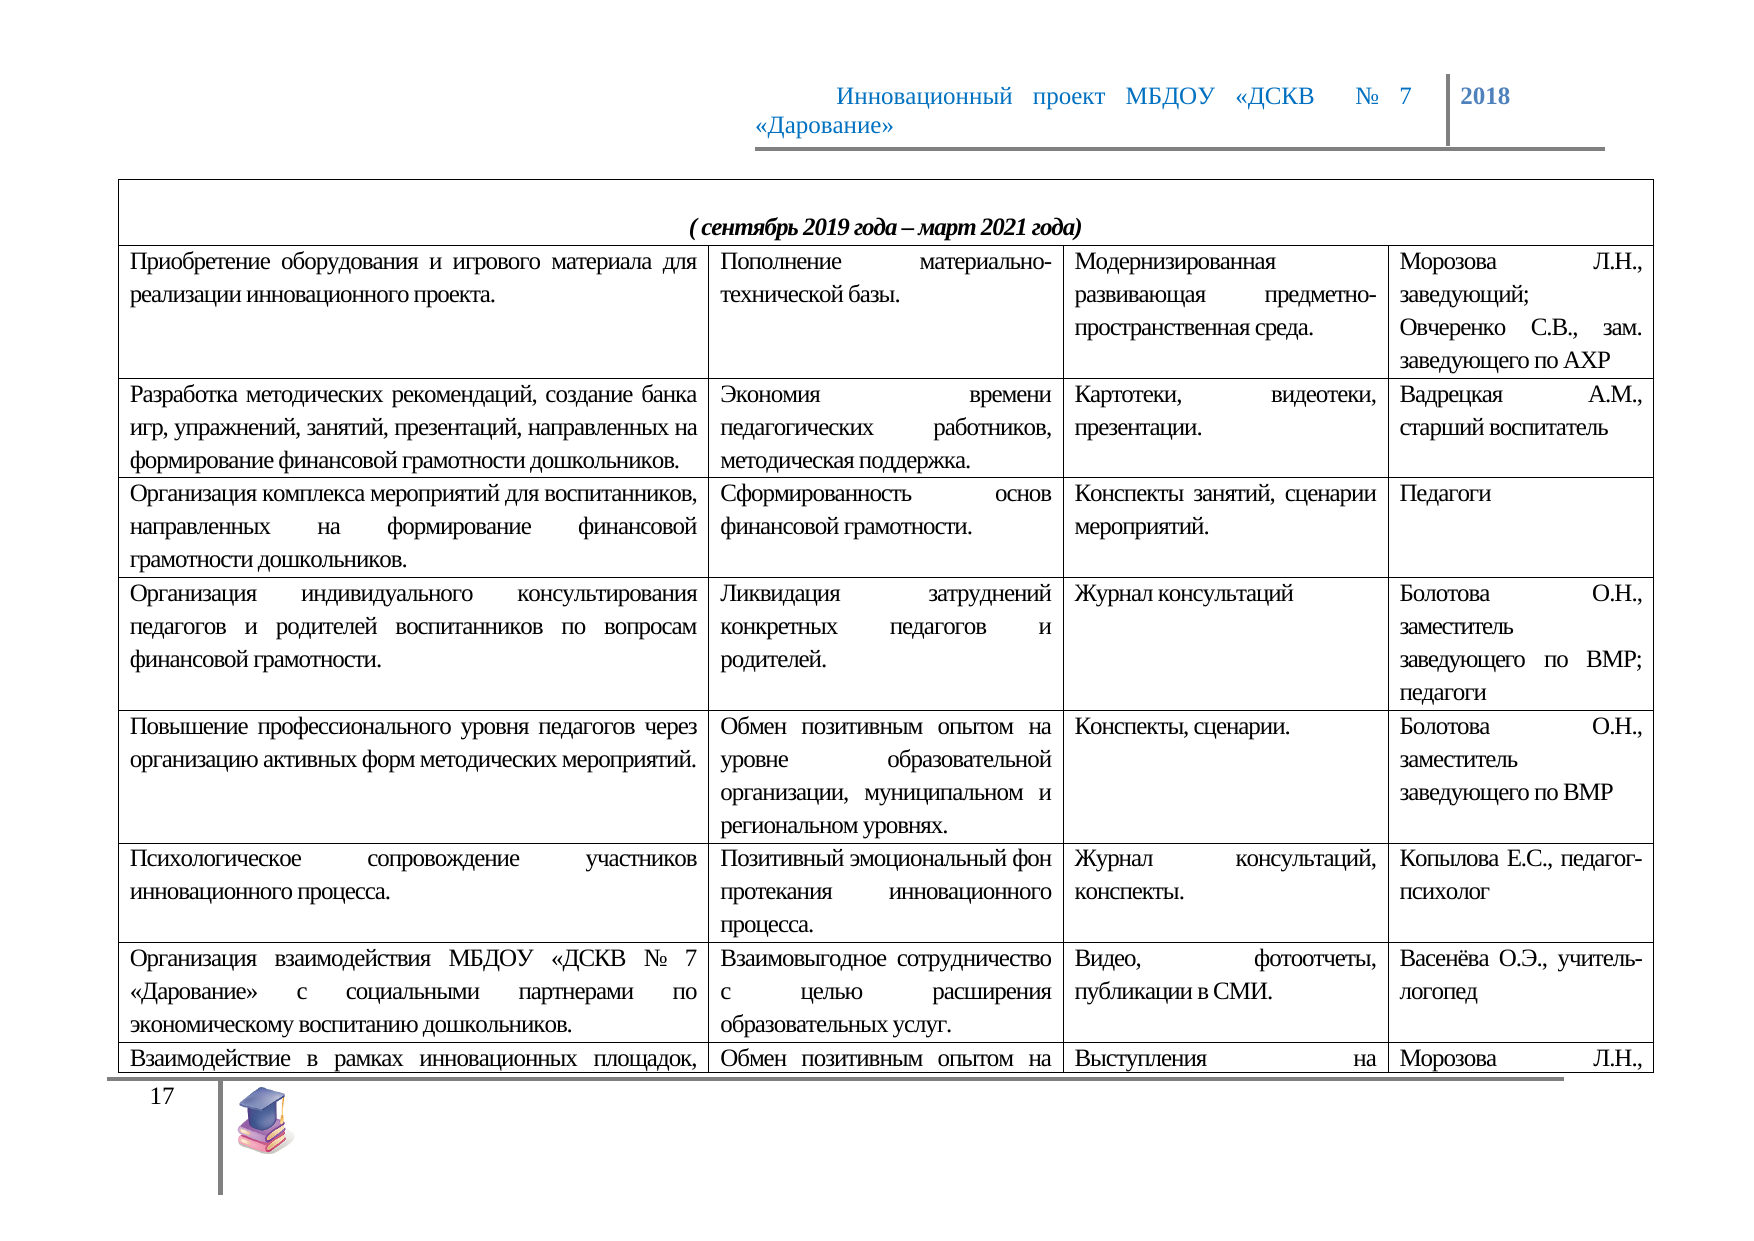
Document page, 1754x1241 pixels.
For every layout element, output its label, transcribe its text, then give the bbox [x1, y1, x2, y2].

table_cell Морозова Л.Н., заведующий; Овчеренко С.В., зам. заведующего по АХР [1389, 246, 1653, 378]
table_cell Вадрецкая А.М., старший воспитатель [1389, 379, 1653, 477]
table_cell Картотеки, видеотеки, презентации. [1064, 379, 1388, 477]
table_cell Организация комплекса мероприятий для воспитанников, направленных на формирование финансовой грамотности дошкольников. [119, 478, 708, 577]
table_cell Педагоги [1389, 478, 1653, 577]
table_cell Разработка методических рекомендаций, создание банка игр, упражнений, занятий, презентаций, направленных на формирование финансовой грамотности дошкольников. [119, 379, 708, 477]
table_cell Повышение профессионального уровня педагогов через организацию активных форм методических мероприятий. [119, 711, 708, 842]
table_cell Пополнение материально-технической базы. [709, 246, 1063, 378]
table_cell Обмен позитивным опытом на региональном уровне. [709, 1043, 1063, 1072]
table_cell Ликвидация затруднений конкретных педагогов и родителей. [709, 578, 1063, 710]
table_cell Взаимовыгодное сотрудничество с целью расширения образовательных услуг. [709, 943, 1063, 1042]
table_cell Сформированность основ финансовой грамотности. [709, 478, 1063, 577]
table_cell Приобретение оборудования и игрового материала для реализации инновационного проекта. [119, 246, 708, 378]
table_cell Модернизированная развивающая предметно-пространственная среда. [1064, 246, 1388, 378]
picture [231, 1081, 300, 1160]
table_cell Организация взаимодействия МБДОУ «ДСКВ № 7 «Дарование» с социальными партнерами по экономическому воспитанию дошкольников. [119, 943, 708, 1042]
table_cell Организация индивидуального консультирования педагогов и родителей воспитанников по вопросам финансовой грамотности. [119, 578, 708, 710]
table_cell Васенёва О.Э., учитель-логопед [1389, 943, 1653, 1042]
table_cell Выступления на конференциях, семинарах различного уровня. Публикации. [1064, 1043, 1388, 1072]
table_cell Журнал консультаций, конспекты. [1064, 844, 1388, 942]
table_cell Обмен позитивным опытом на уровне образовательной организации, муниципальном и региональном уровнях. [709, 711, 1063, 842]
table_cell Морозова Л.Н., заведующий [1389, 1043, 1653, 1072]
table_cell Психологическое сопровождение участников инновационного процесса. [119, 844, 708, 942]
table_cell Конспекты, сценарии. [1064, 711, 1388, 842]
table_cell Болотова О.Н., заместитель заведующего по ВМР; педагоги [1389, 578, 1653, 710]
table_cell Основной этап ( сентябрь 2019 года – март 2021 года) [119, 180, 1653, 245]
table_cell Копылова Е.С., педагог-психолог [1389, 844, 1653, 942]
table_cell Болотова О.Н., заместитель заведующего по ВМР [1389, 711, 1653, 842]
table_cell Позитивный эмоциональный фон протекания инновационного процесса. [709, 844, 1063, 942]
table_cell Взаимодействие в рамках инновационных площадок, методических объединений. [119, 1043, 708, 1072]
table_cell Журнал консультаций [1064, 578, 1388, 710]
table_cell Экономия времени педагогических работников, методическая поддержка. [709, 379, 1063, 477]
table_cell Конспекты занятий, сценарии мероприятий. [1064, 478, 1388, 577]
table_cell Видео, фотоотчеты, публикации в СМИ. [1064, 943, 1388, 1042]
